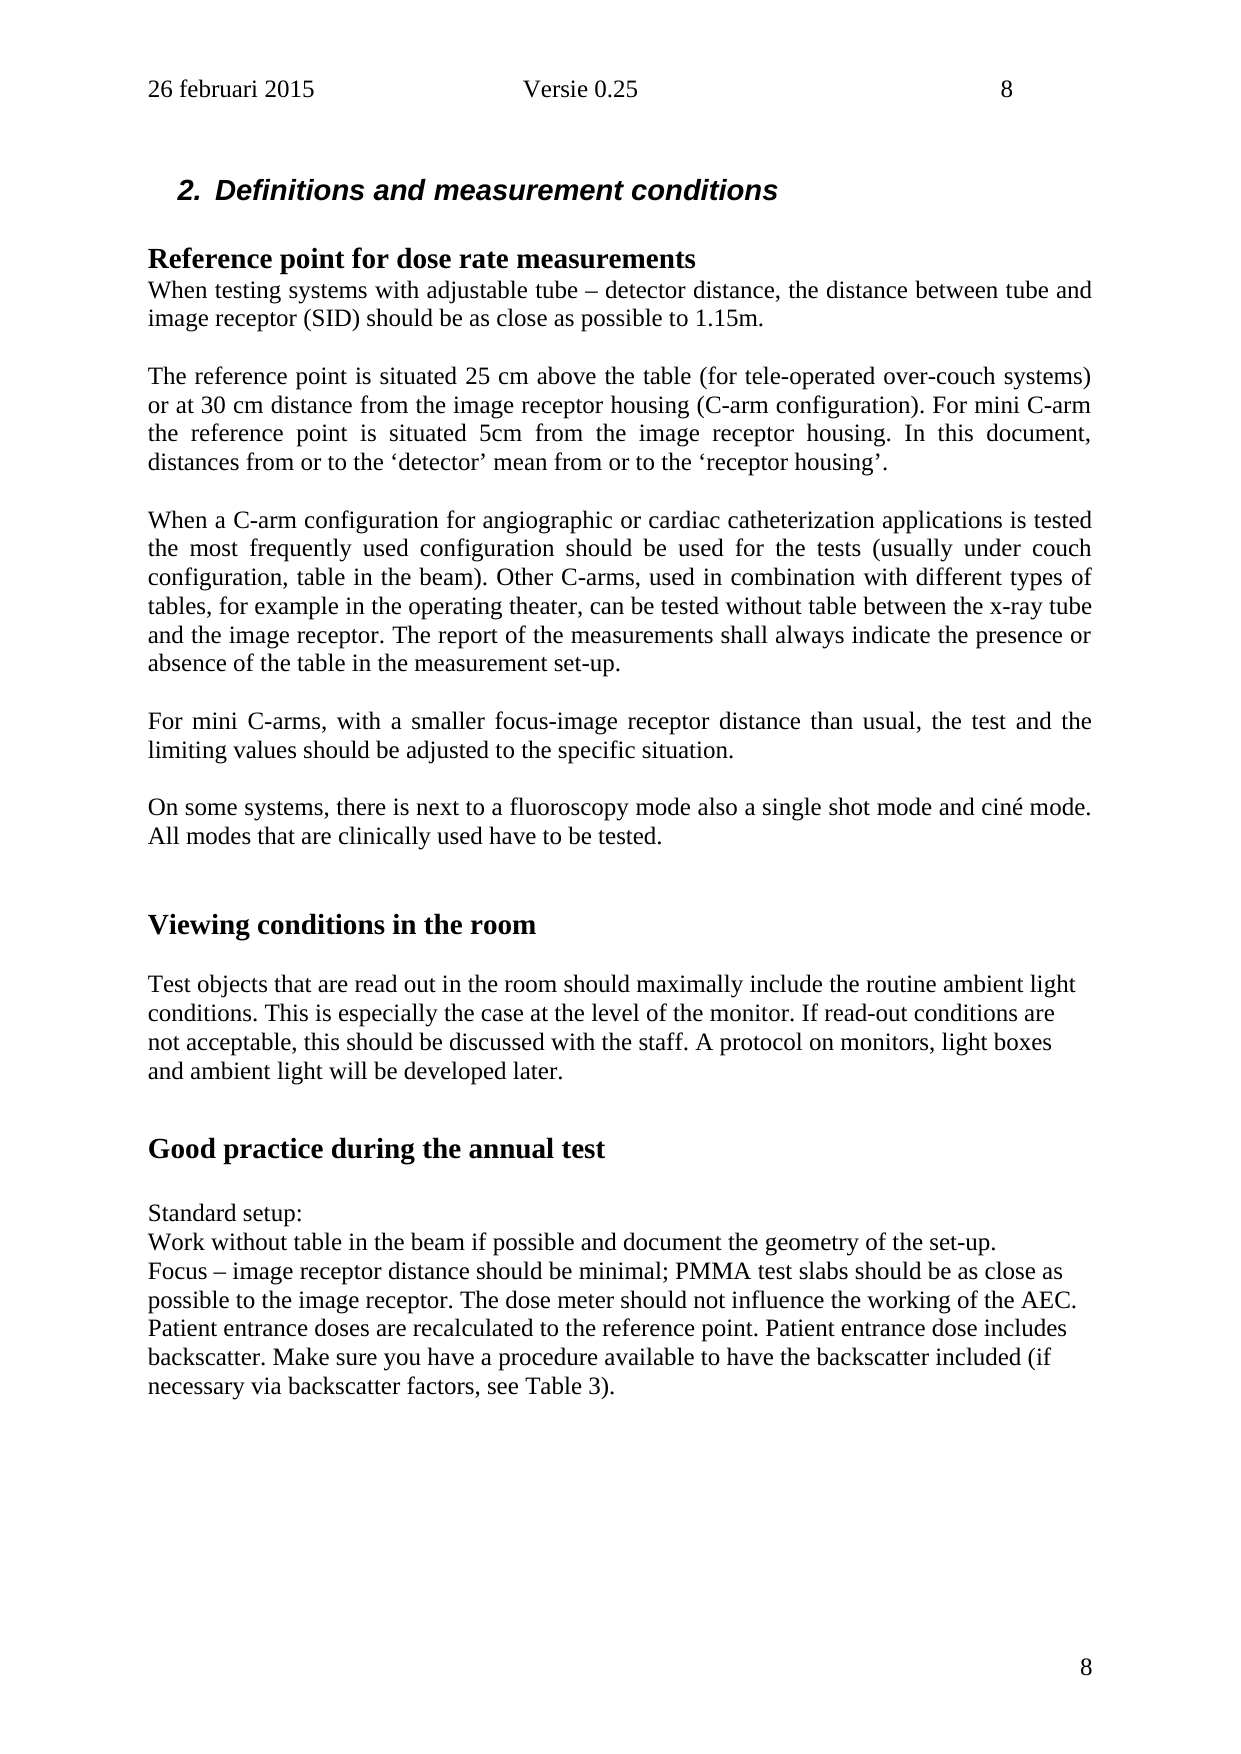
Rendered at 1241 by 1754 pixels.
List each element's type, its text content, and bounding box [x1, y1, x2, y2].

text When testing systems with adjustable tube – detector distance, the distance between tube and image receptor (SID) should be as close as possible to 1.15m. [148, 275, 1093, 332]
text Test objects that are read out in the room should maximally include the routine ambient light conditions. This is especially the case at the level of the monitor. If read-out conditions are not acceptable, this should be discussed with the staff. A protocol on monitors, light boxes and ambient light will be developed later. [148, 969, 1093, 1084]
text The reference point is situated 25 cm above the table (for tele-operated over-couch systems) or at 30 cm distance from the image receptor housing (C-arm configuration). For mini C-arm the reference point is situated 5cm from the image receptor housing. In this document, distances from or to the ‘detector’ mean from or to the ‘receptor housing’. [148, 361, 1093, 476]
text Good practice during the annual test [148, 1131, 1093, 1165]
text Viewing conditions in the room [148, 907, 1093, 941]
text For mini C-arms, with a smaller focus-image receptor distance than usual, the test and the limiting values should be adjusted to the specific situation. [148, 706, 1093, 763]
text Standard setup: [148, 1198, 1093, 1227]
text Focus – image receptor distance should be minimal; PMMA test slabs should be as close as possible to the image receptor. The dose meter should not influence the working of the AEC. Patient entrance doses are recalculated to the reference point. Patient entrance dose includes backscatter. Make sure you have a procedure available to have the backscatter included (if necessary via backscatter factors, see Table 3). [148, 1256, 1093, 1400]
text On some systems, there is next to a fluoroscopy mode also a single shot mode and ciné mode. All modes that are clinically used have to be tested. [148, 792, 1093, 850]
text Reference point for dose rate measurements [148, 241, 1093, 275]
subtitle Definitions and measurement conditions [177, 173, 1093, 206]
text When a C-arm configuration for angiographic or cardiac catheterization applications is tested the most frequently used configuration should be used for the tests (usually under couch configuration, table in the beam). Other C-arms, used in combination with different types of tables, for example in the operating theater, can be tested without table between the x-ray tube and the image receptor. The report of the measurements shall always indicate the presence or absence of the table in the measurement set-up. [148, 505, 1093, 677]
text Work without table in the beam if possible and document the geometry of the set-up. [148, 1227, 1093, 1256]
